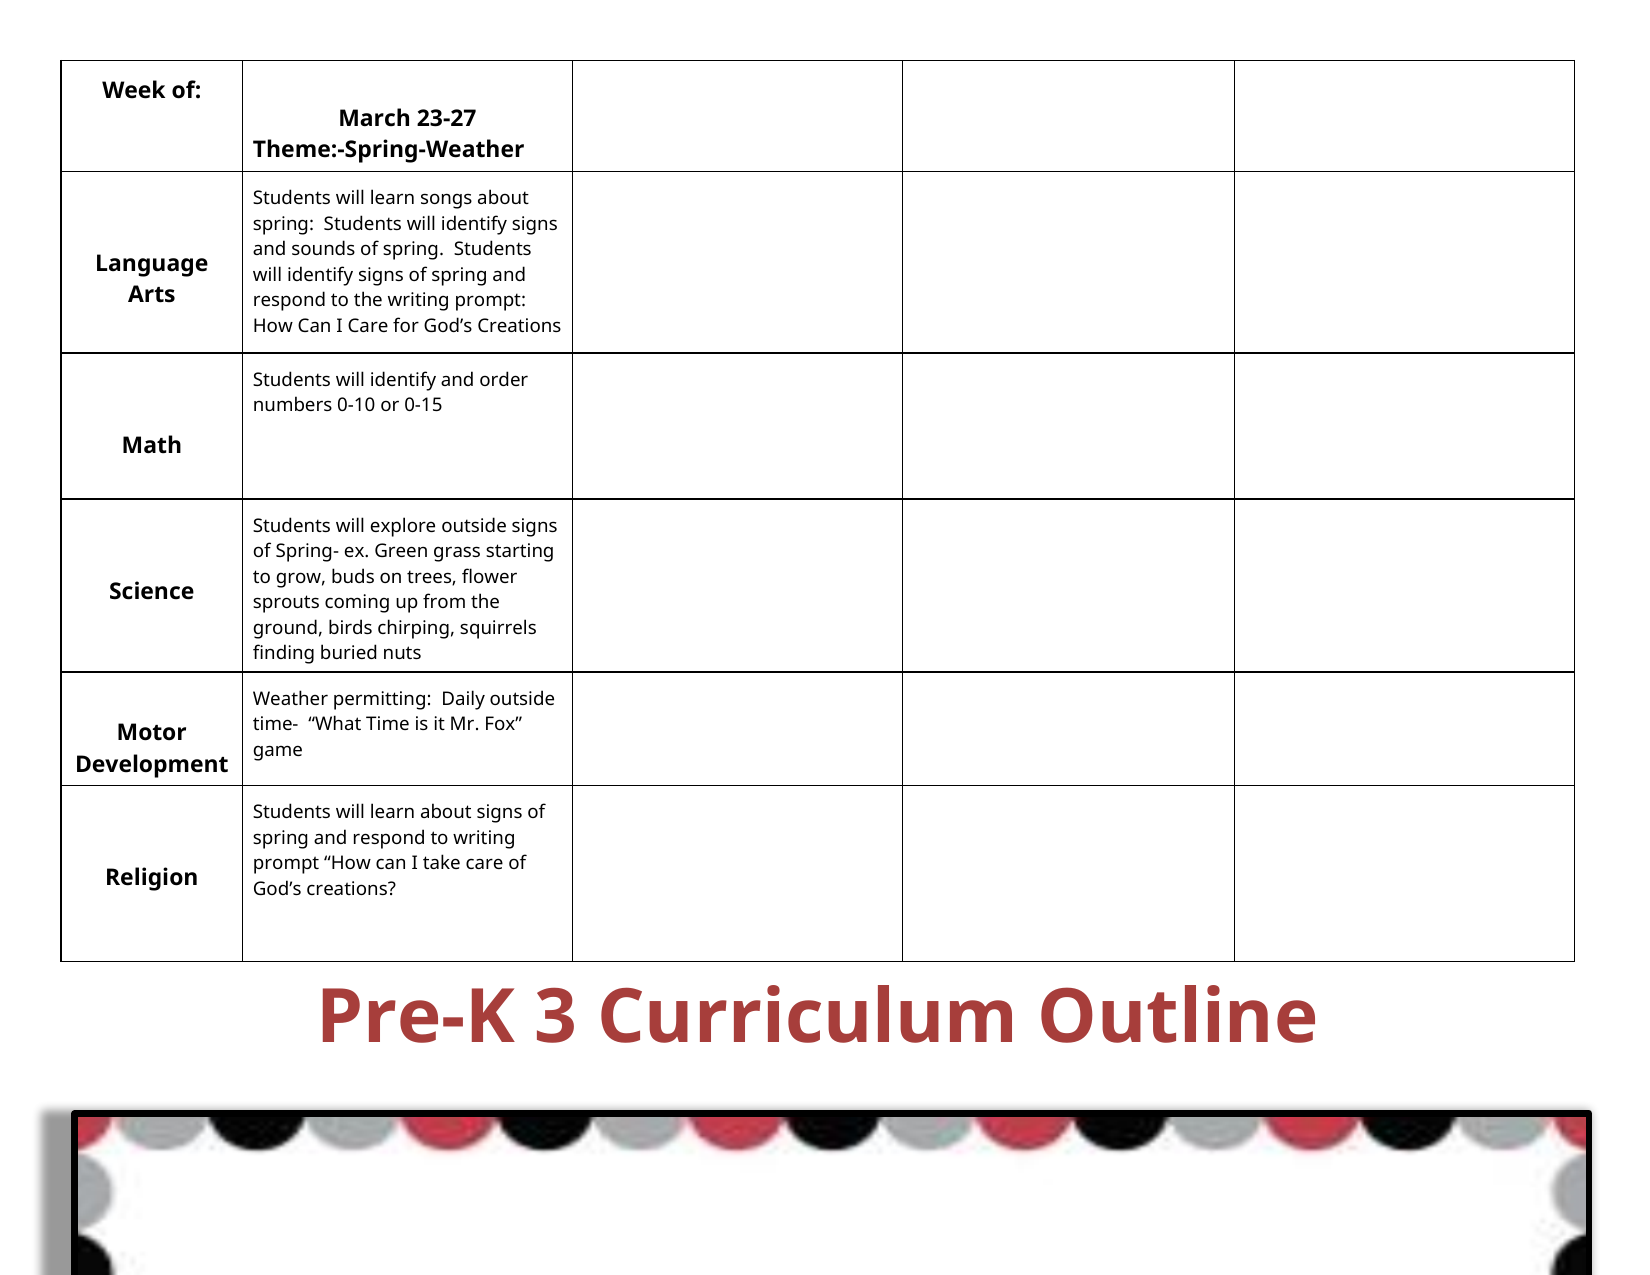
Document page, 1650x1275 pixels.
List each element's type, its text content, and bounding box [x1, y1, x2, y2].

table_cell Language Arts [62, 172, 242, 352]
table_cell [903, 354, 1234, 498]
table_cell Students will learn songs about spring: Students will identify signs and sounds of spring. Students will identify signs of spring and respond to the writing prompt: How Can I Care for God’s Creations [243, 172, 572, 352]
table_header [1235, 61, 1574, 171]
table_header March 23-27 Theme:-Spring-Weather [243, 61, 572, 171]
table_cell [903, 673, 1234, 785]
table_cell Students will explore outside signs of Spring- ex. Green grass starting to grow, buds on trees, flower sprouts coming up from the ground, birds chirping, squirrels finding buried nuts [243, 500, 572, 671]
table_cell [573, 172, 902, 352]
picture [78, 1117, 1586, 1275]
table_cell [573, 500, 902, 671]
table_cell [1235, 172, 1574, 352]
text Pre-K 3 Curriculum Outline [60, 962, 1575, 1064]
table_header [903, 61, 1234, 171]
table_cell [1235, 500, 1574, 671]
table_cell Motor Development [62, 673, 242, 785]
table_cell [903, 172, 1234, 352]
table_cell [573, 354, 902, 498]
table_cell [1235, 354, 1574, 498]
table_cell Religion [62, 786, 242, 961]
table_header [573, 61, 902, 171]
table_cell [1235, 786, 1574, 961]
table_cell Students will learn about signs of spring and respond to writing prompt “How can I take care of God’s creations? [243, 786, 572, 961]
table_cell Science [62, 500, 242, 671]
table_cell [903, 786, 1234, 961]
table_cell [1235, 673, 1574, 785]
table_cell Math [62, 354, 242, 498]
table_cell [903, 500, 1234, 671]
table_cell Students will identify and order numbers 0-10 or 0-15 [243, 354, 572, 498]
table_header Week of: [62, 61, 242, 171]
table_cell [573, 786, 902, 961]
table_cell [573, 673, 902, 785]
table_cell Weather permitting: Daily outside time- “What Time is it Mr. Fox” game [243, 673, 572, 785]
